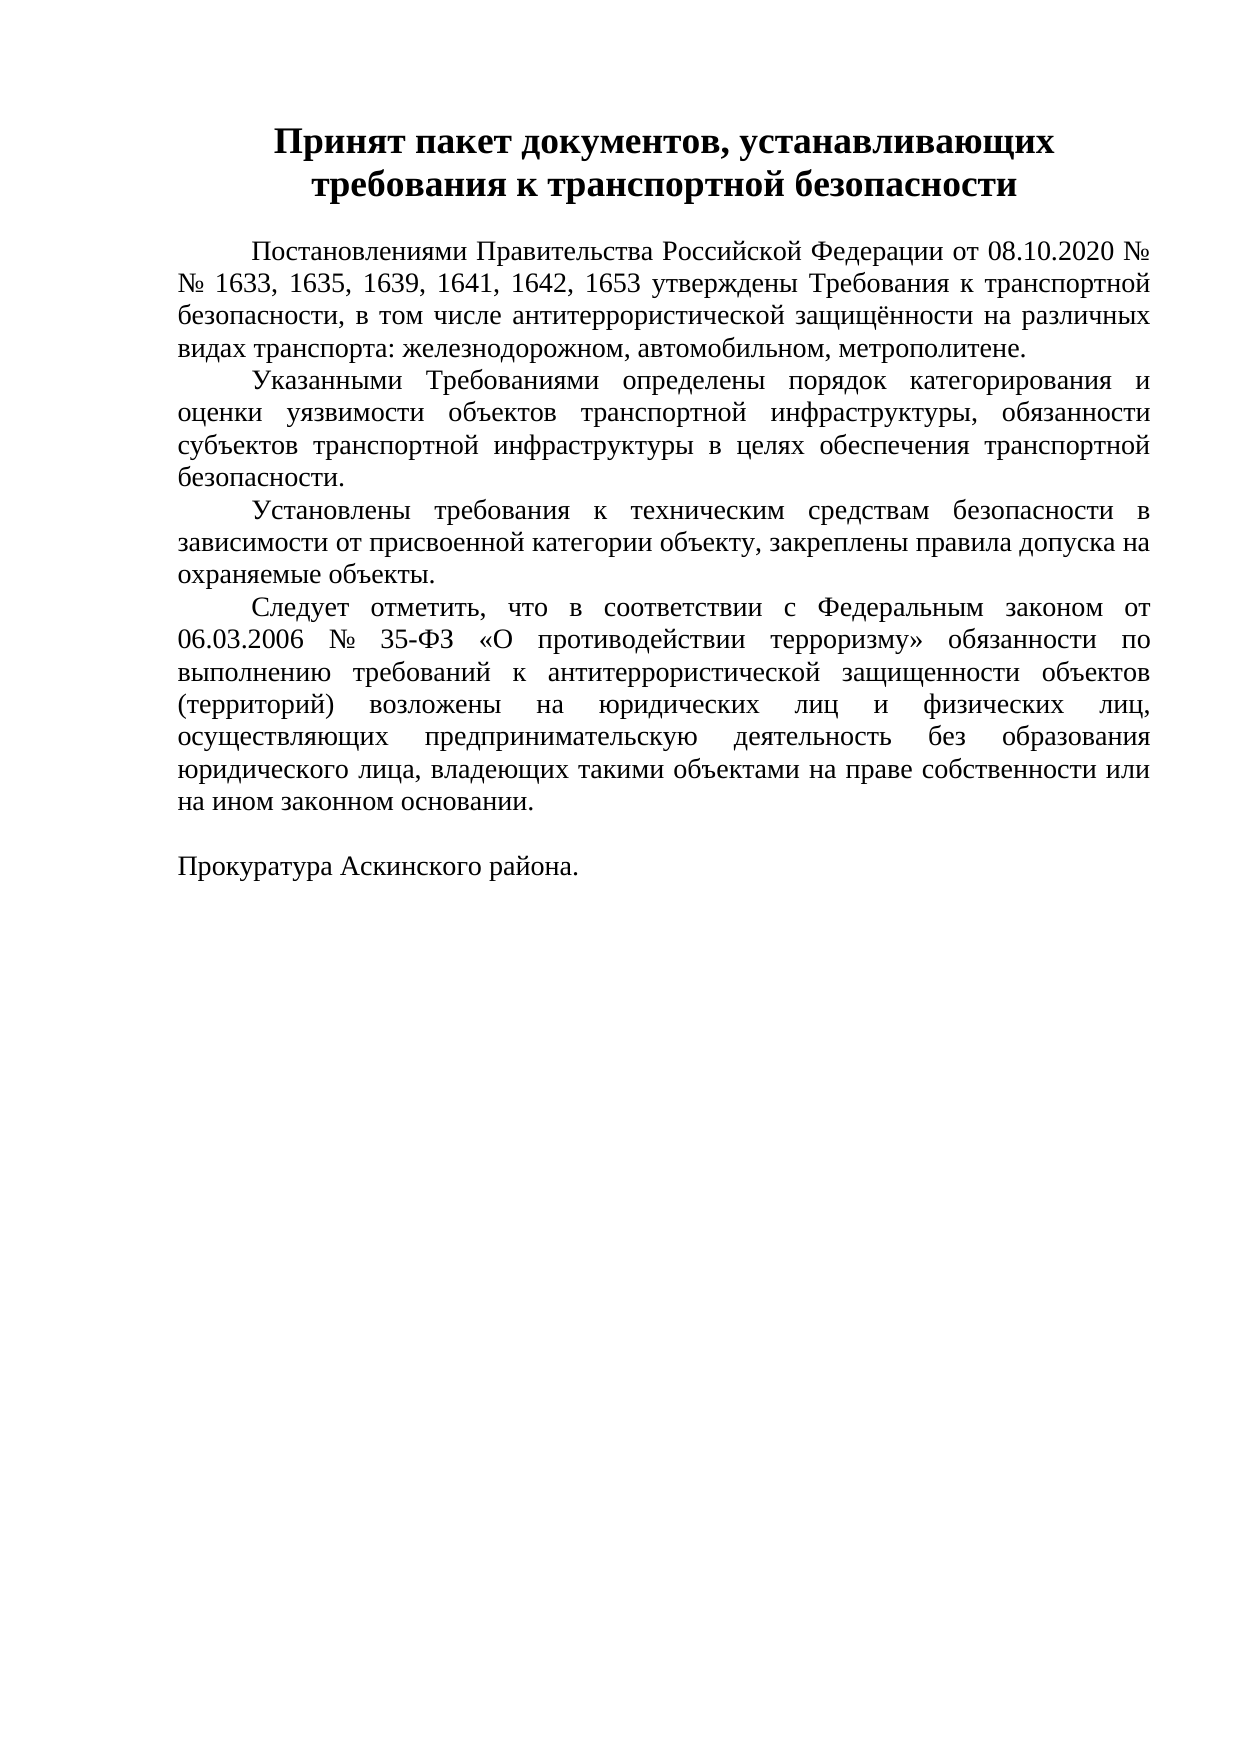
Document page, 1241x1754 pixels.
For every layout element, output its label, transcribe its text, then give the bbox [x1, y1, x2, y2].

text Прокуратура Аскинского района. [177, 849, 1152, 881]
text Принят пакет документов, устанавливающих требования к транспортной безопасности [177, 118, 1152, 204]
text Постановлениями Правительства Российской Федерации от 08.10.2020 №№ 1633, 1635, 1639, 1641, 1642, 1653 утверждены Требования к транспортной безопасности, в том числе антитеррористической защищённости на различных видах транспорта: железнодорожном, автомобильном, метрополитене. [177, 233, 1152, 363]
text Указанными Требованиями определены порядок категорирования и оценки уязвимости объектов транспортной инфраструктуры, обязанности субъектов транспортной инфраструктуры в целях обеспечения транспортной безопасности. [177, 363, 1152, 493]
text Установлены требования к техническим средствам безопасности в зависимости от присвоенной категории объекту, закреплены правила допуска на охраняемые объекты. [177, 493, 1152, 590]
text Следует отметить, что в соответствии с Федеральным законом от 06.03.2006 № 35-ФЗ «О противодействии терроризму» обязанности по выполнению требований к антитеррористической защищенности объектов (территорий) возложены на юридических лиц и физических лиц, осуществляющих предпринимательскую деятельность без образования юридического лица, владеющих такими объектами на праве собственности или на ином законном основании. [177, 590, 1152, 817]
